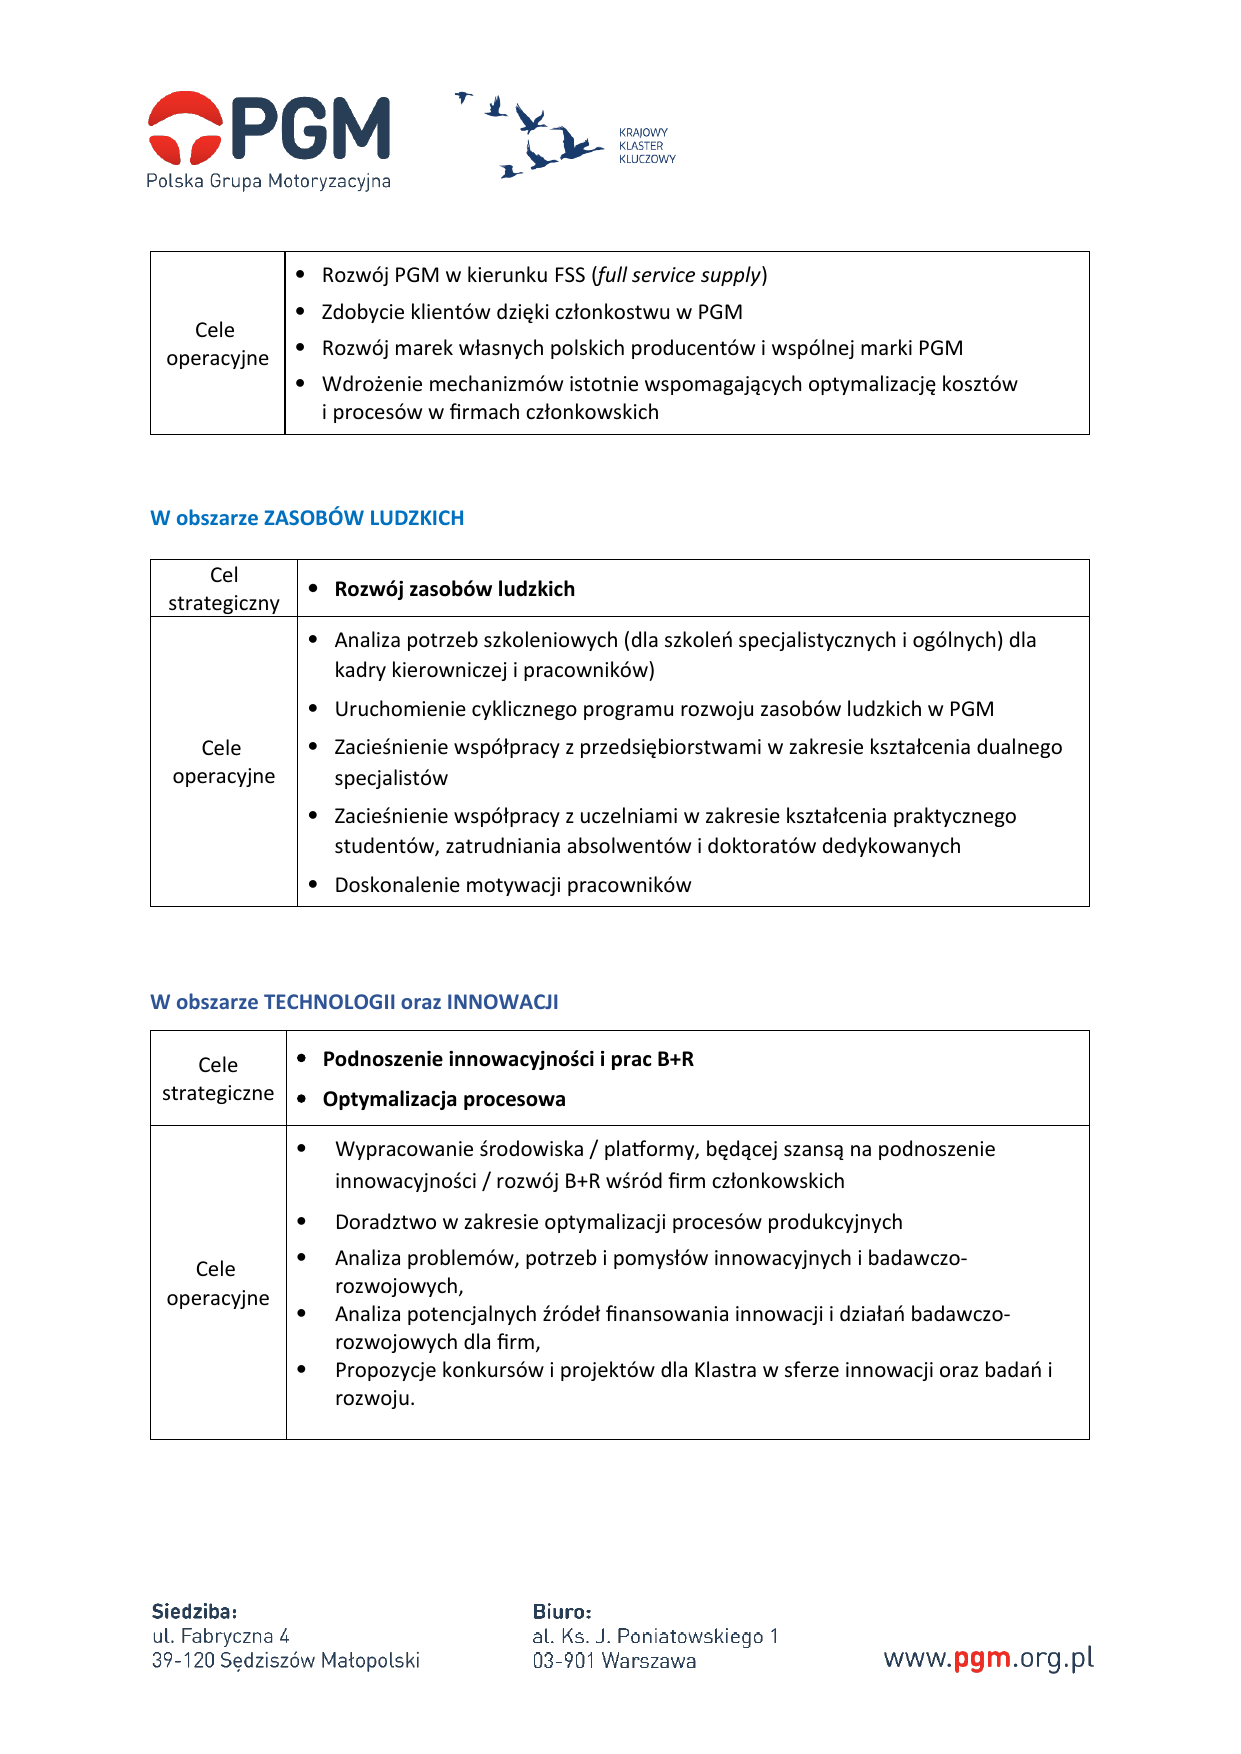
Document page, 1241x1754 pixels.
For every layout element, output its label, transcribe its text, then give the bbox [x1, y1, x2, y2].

table_header Cele strategiczne [151, 1031, 286, 1125]
table_header Rozwój zasobów ludzkich [298, 560, 1089, 616]
text W obszarze ZASOBÓW LUDZKICH [150, 503, 1090, 531]
table_cell Analiza potrzeb szkoleniowych (dla szkoleń specjalistycznych i ogólnych) dla kadry kierowniczej i pracowników) Uruchomienie cyklicznego programu rozwoju zasobów ludzkich w PGM Zacieśnienie współpracy z przedsiębiorstwami w zakresie kształcenia dualnego specjalistów Zacieśnienie współpracy z uczelniami w zakresie kształcenia praktycznego studentów, zatrudniania absolwentów i doktoratów dedykowanych Doskonalenie motywacji pracowników [298, 617, 1089, 906]
table_cell Cele operacyjne [151, 617, 297, 906]
table_header Podnoszenie innowacyjności i prac B+R Optymalizacja procesowa [287, 1031, 1089, 1125]
table_header Cel strategiczny [151, 560, 297, 616]
picture [863, 1620, 1128, 1694]
picture [420, 78, 710, 192]
table_cell Cele operacyjne [151, 1126, 286, 1439]
subtitle W obszarze TECHNOLOGII oraz INNOWACJI [150, 987, 1090, 1016]
table_cell Rozwój PGM w kierunku FSS (full service supply) Zdobycie klientów dzięki członkostwu w PGM Rozwój marek własnych polskich producentów i wspólnej marki PGM Wdrożenie mechanizmów istotnie wspomagających optymalizację kosztów i procesów w firmach członkowskich [286, 252, 1089, 434]
picture [143, 78, 394, 204]
table_cell Wypracowanie środowiska / platformy, będącej szansą na podnoszenie innowacyjności / rozwój B+R wśród firm członkowskich Doradztwo w zakresie optymalizacji procesów produkcyjnych Analiza problemów, potrzeb i pomysłów innowacyjnych i badawczo-rozwojowych, Analiza potencjalnych źródeł finansowania innowacji i działań badawczo-rozwojowych dla firm, Propozycje konkursów i projektów dla Klastra w sferze innowacji oraz badań i rozwoju. [287, 1126, 1089, 1439]
picture [150, 1600, 421, 1676]
table_cell Cele operacyjne [151, 252, 284, 434]
picture [527, 1569, 787, 1699]
